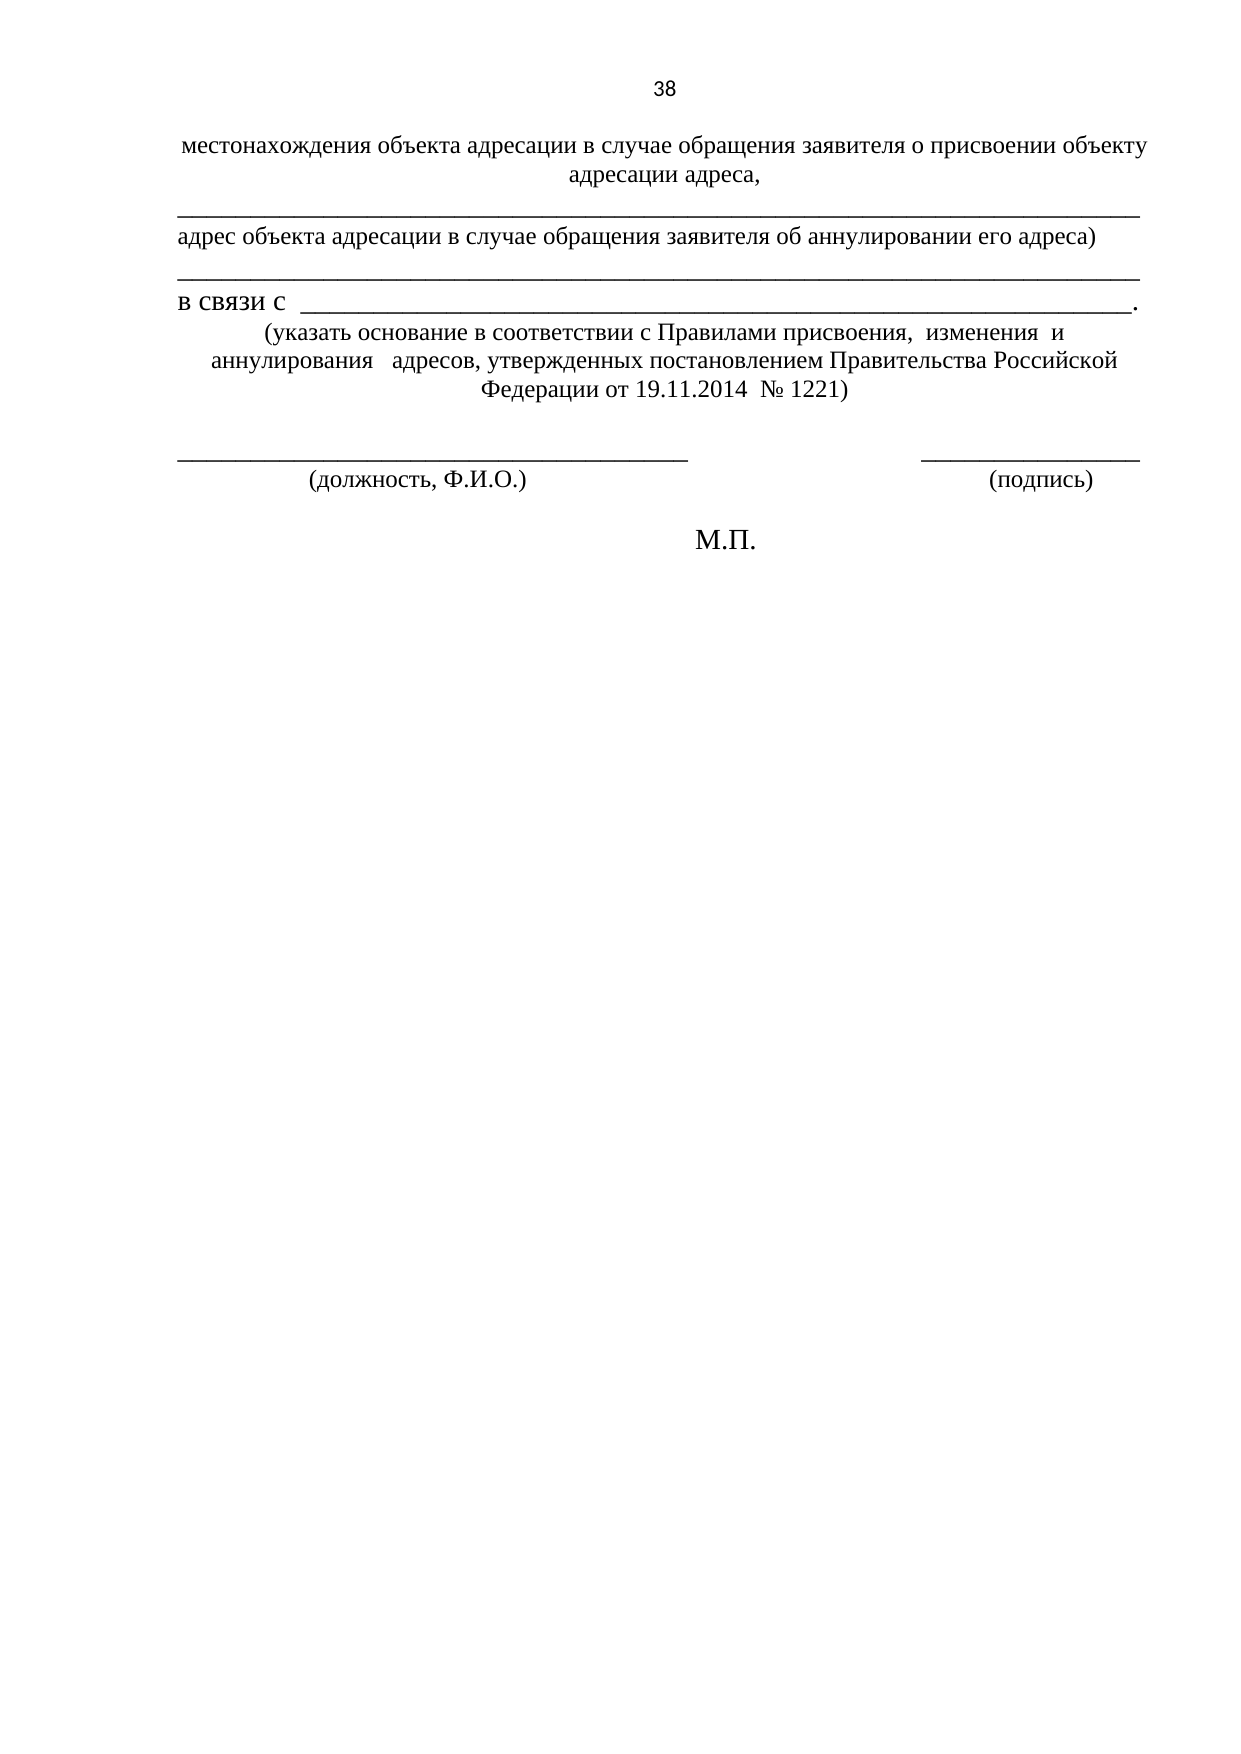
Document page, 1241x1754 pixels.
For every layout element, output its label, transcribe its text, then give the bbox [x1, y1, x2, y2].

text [177, 187, 1152, 221]
text (должность, Ф.И.О.) (подпись) [177, 464, 1152, 493]
text М.П. [177, 522, 1152, 556]
text в связи с _________________________________________________________. [177, 283, 1152, 317]
text __________________________________________________________________ [177, 250, 1152, 283]
text местонахождения объекта адресации в случае обращения заявителя о присвоении объекту адресации адреса, [177, 130, 1152, 187]
text ___________________________________ _______________ [177, 431, 1152, 464]
text адрес объекта адресации в случае обращения заявителя об аннулировании его адреса) [177, 221, 1152, 250]
text (указать основание в соответствии с Правилами присвоения, изменения и аннулирования адресов, утвержденных постановлением Правительства Российской Федерации от 19.11.2014 № 1221) [177, 317, 1152, 403]
